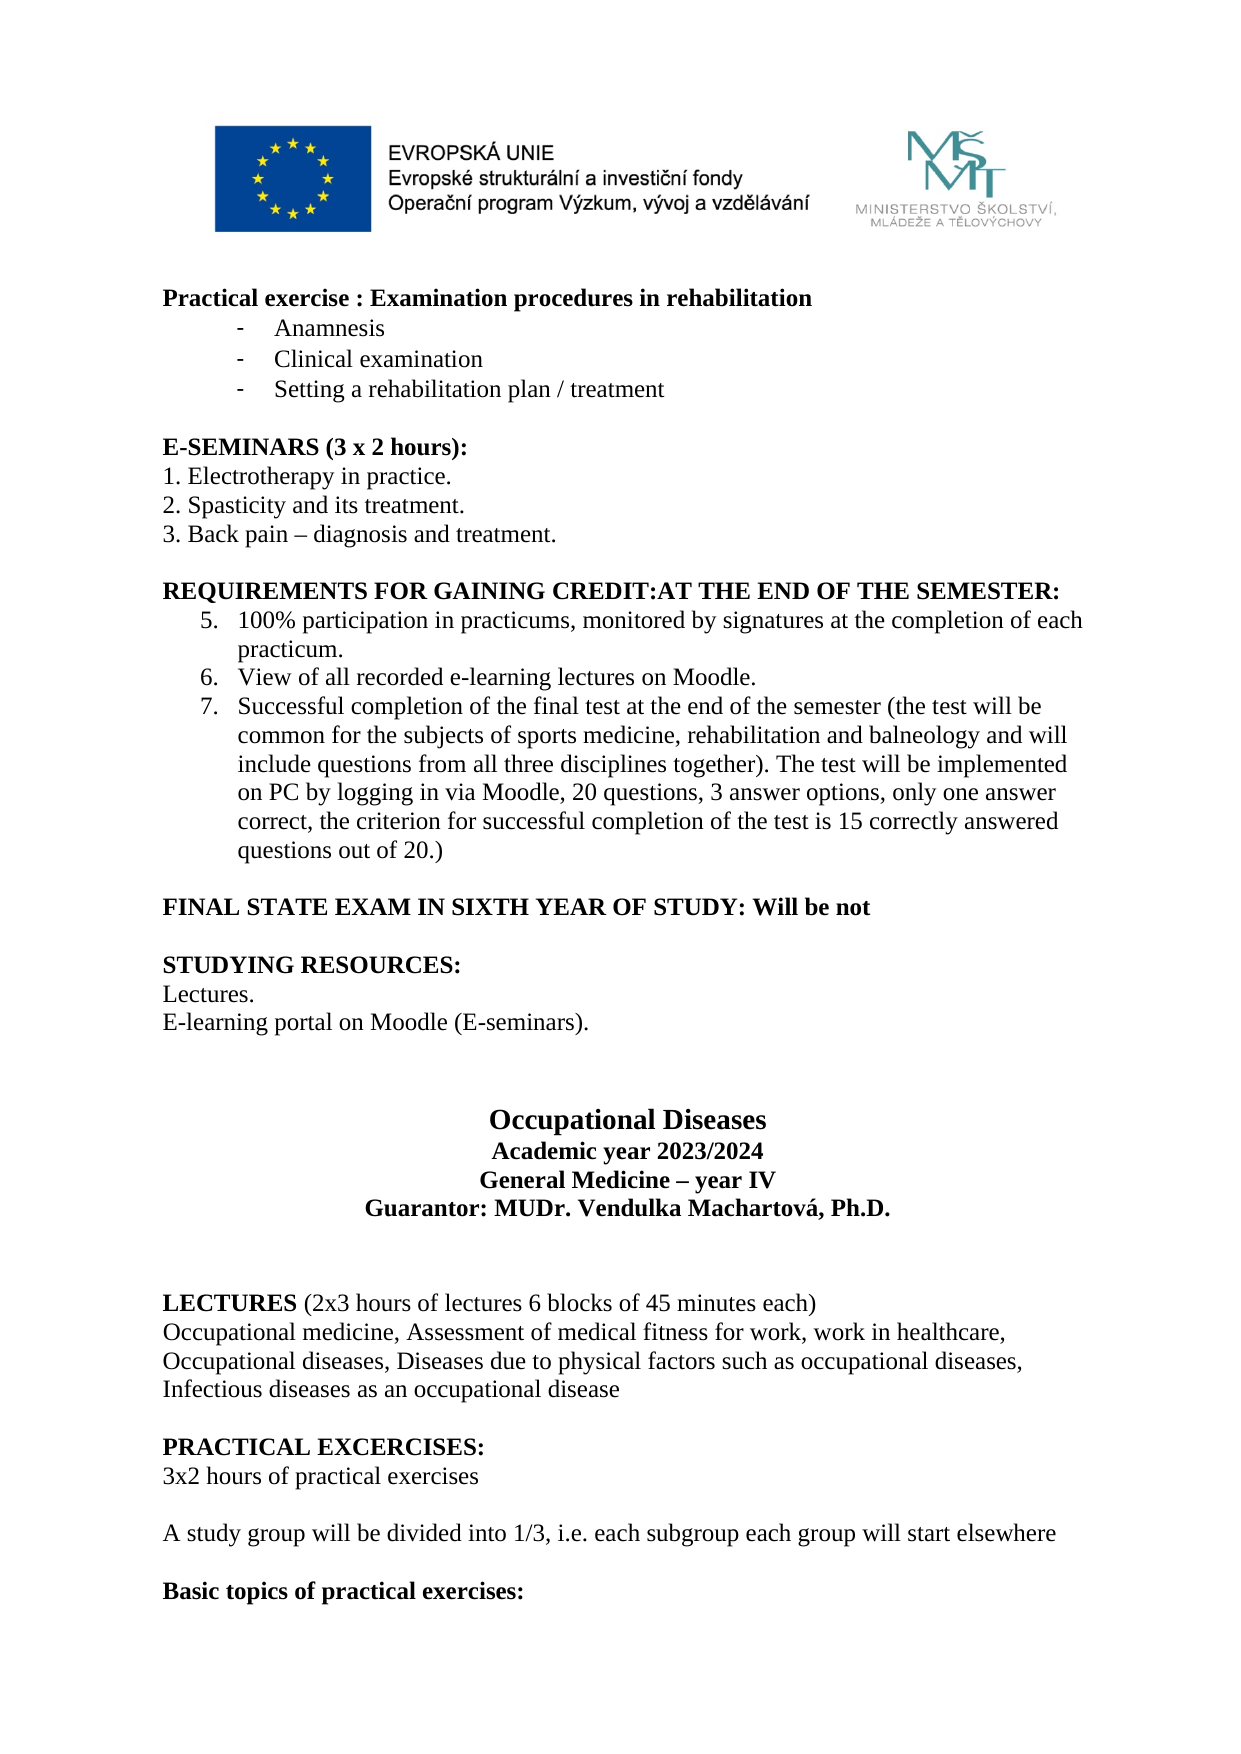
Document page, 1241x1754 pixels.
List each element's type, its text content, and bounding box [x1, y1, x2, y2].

list Successful completion of the final test at the end of the semester (the test will be common for the subjects of sports medicine, rehabilitation and balneology and will include questions from all three disciplines together). The test will be implemented on PC by logging in via Moodle, 20 questions, 3 answer options, only one answer correct, the criterion for successful completion of the test is 15 correctly answered questions out of 20.) [200, 691, 1093, 864]
list Anamnesis [236, 312, 1093, 343]
list 100% participation in practicums, monitored by signatures at the completion of each practicum. [200, 605, 1093, 662]
text PRACTICAL EXCERCISES: [162, 1432, 1093, 1461]
picture [162, 73, 1108, 284]
title Academic year 2023/2024 [162, 1136, 1093, 1165]
text E-SEMINARS (3 x 2 hours): [162, 432, 1093, 461]
text 2. Spasticity and its treatment. [162, 490, 1093, 519]
text 3. Back pain – diagnosis and treatment. [162, 519, 1093, 547]
title Occupational Diseases [162, 1102, 1093, 1136]
title General Medicine – year IV [162, 1165, 1093, 1193]
text Occupational medicine, Assessment of medical fitness for work, work in healthcare, Occupational diseases, Diseases due to physical factors such as occupational diseases, Infectious diseases as an occupational disease [162, 1317, 1093, 1403]
text Basic topics of practical exercises: [162, 1576, 1093, 1604]
text Lectures. [162, 979, 1093, 1007]
list Setting a rehabilitation plan / treatment [236, 373, 1093, 404]
text 3x2 hours of practical exercises [162, 1461, 1093, 1489]
text REQUIREMENTS FOR GAINING CREDIT:AT THE END OF THE SEMESTER: [162, 576, 1093, 605]
text LECTURES (2x3 hours of lectures 6 blocks of 45 minutes each) [162, 1288, 1093, 1317]
list Clinical examination [236, 343, 1093, 373]
text STUDYING RESOURCES: [162, 950, 1093, 979]
text Practical exercise : Examination procedures in rehabilitation [162, 284, 1093, 312]
text E-learning portal on Moodle (E-seminars). [162, 1007, 1093, 1036]
text 1. Electrotherapy in practice. [162, 461, 1093, 490]
title Guarantor: MUDr. Vendulka Machartová, Ph.D. [162, 1193, 1093, 1222]
list View of all recorded e-learning lectures on Moodle. [200, 662, 1093, 691]
text A study group will be divided into 1/3, i.e. each subgroup each group will start elsewhere [162, 1518, 1093, 1547]
text FINAL STATE EXAM IN SIXTH YEAR OF STUDY: Will be not [162, 892, 1093, 921]
